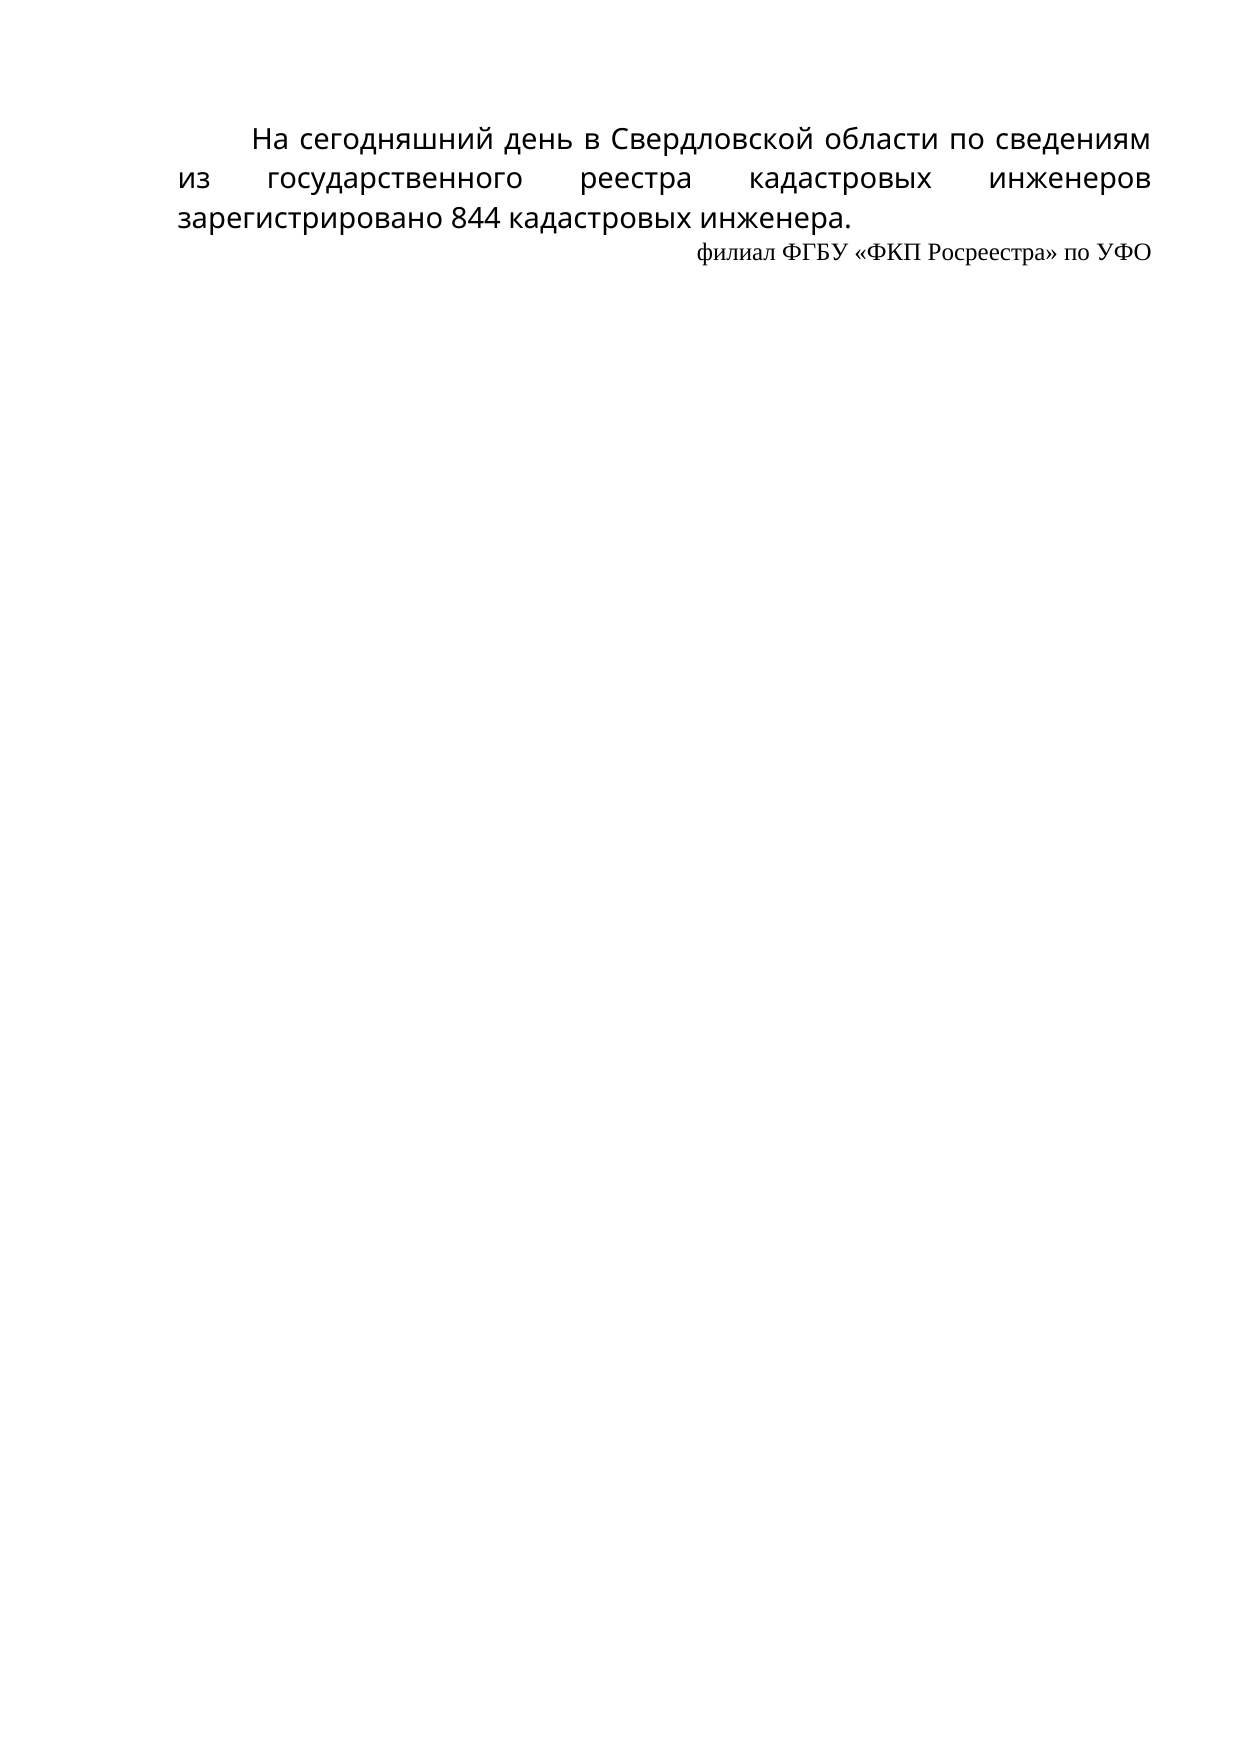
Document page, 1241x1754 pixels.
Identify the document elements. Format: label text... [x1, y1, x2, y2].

text филиал ФГБУ «ФКП Росреестра» по УФО [177, 237, 1152, 266]
text На сегодняшний день в Свердловской области по сведениям из государственного реестра кадастровых инженеров зарегистрировано 844 кадастровых инженера. [177, 118, 1152, 237]
